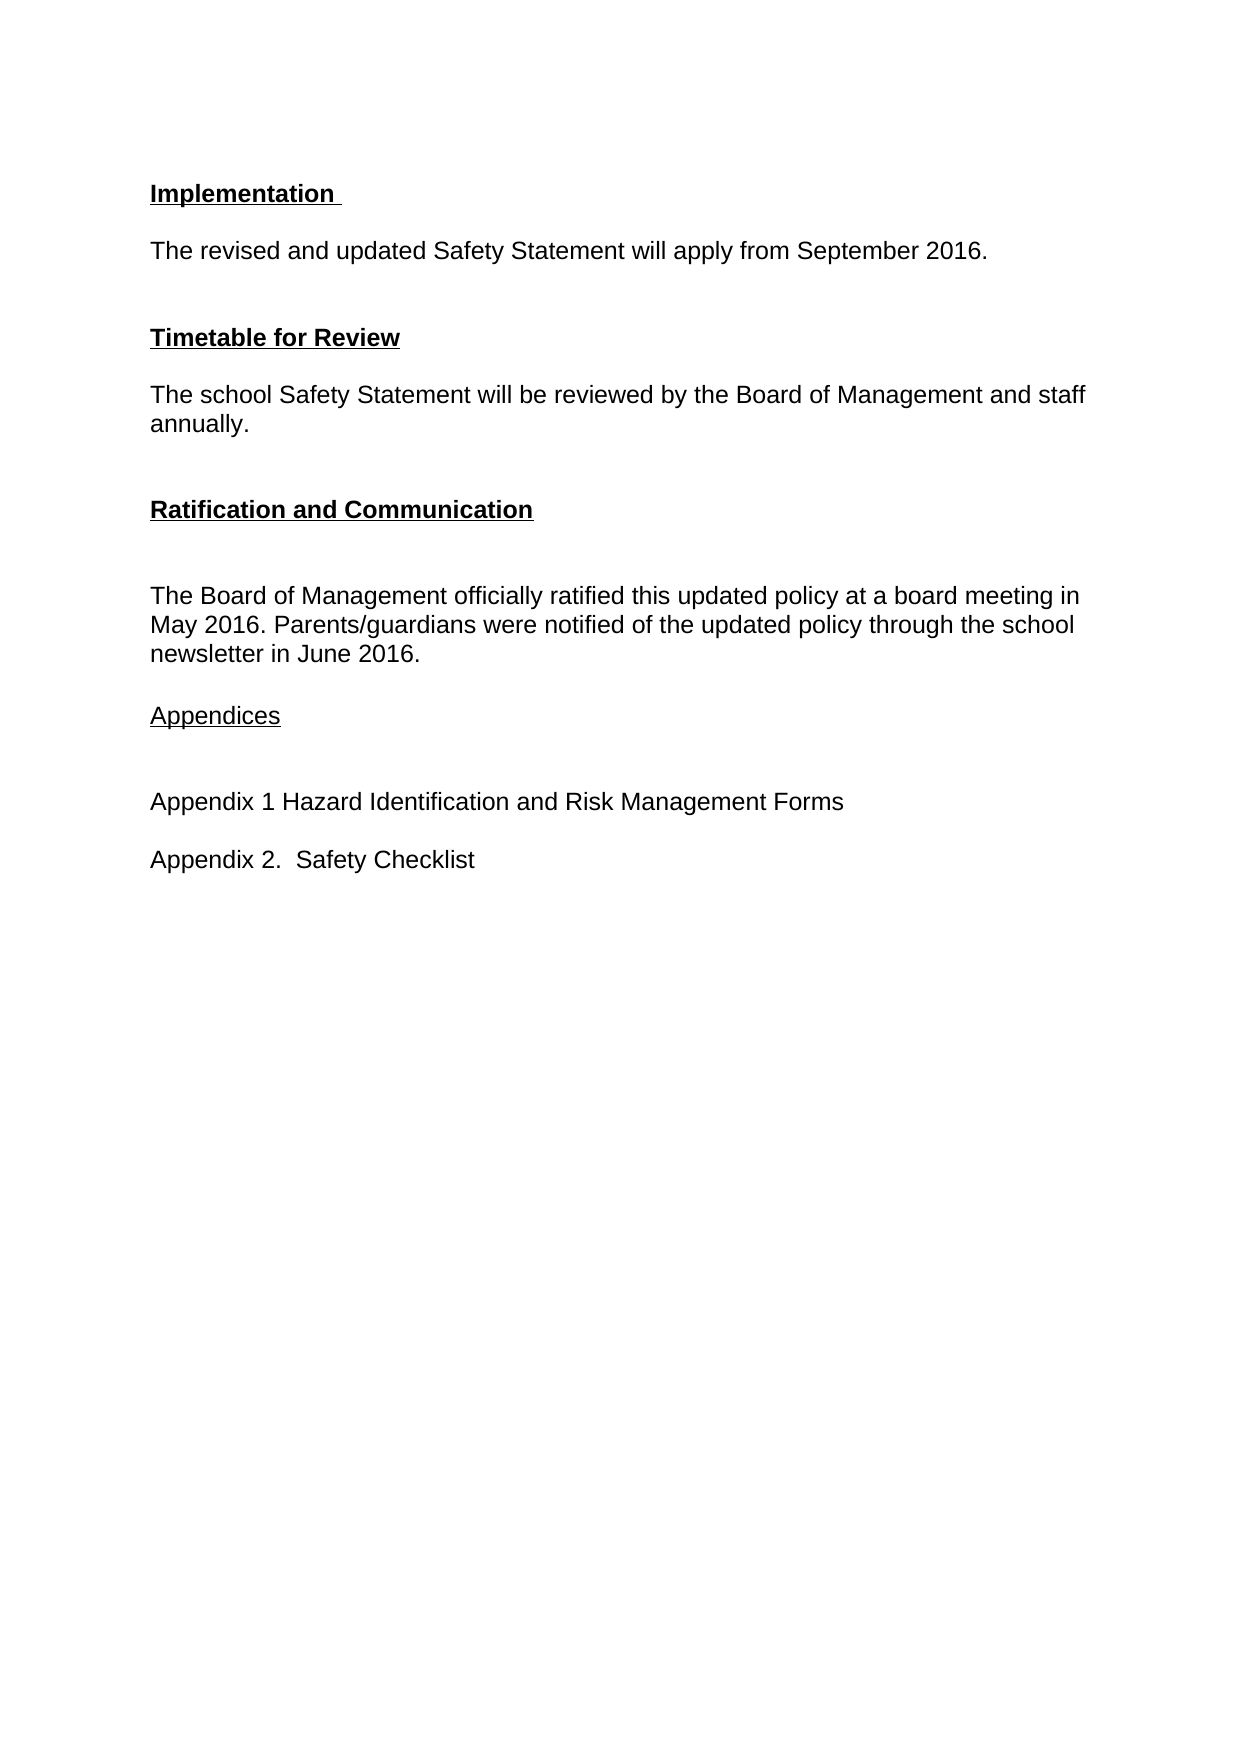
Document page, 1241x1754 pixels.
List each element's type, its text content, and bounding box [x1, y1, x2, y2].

subtitle Timetable for Review [150, 322, 1090, 351]
text Appendices [150, 701, 1090, 730]
text Appendix 1 Hazard Identification and Risk Management Forms [150, 787, 1090, 816]
subtitle Implementation [150, 179, 1090, 207]
text The revised and updated Safety Statement will apply from September 2016. [150, 236, 1090, 265]
text Ratification and Communication [150, 495, 1090, 524]
text The Board of Management officially ratified this updated policy at a board meeting in May 2016. Parents/guardians were notified of the updated policy through the school newsletter in June 2016. [150, 581, 1090, 667]
text The school Safety Statement will be reviewed by the Board of Management and staff annually. [150, 380, 1090, 437]
text Appendix 2. Safety Checklist [150, 845, 1090, 873]
